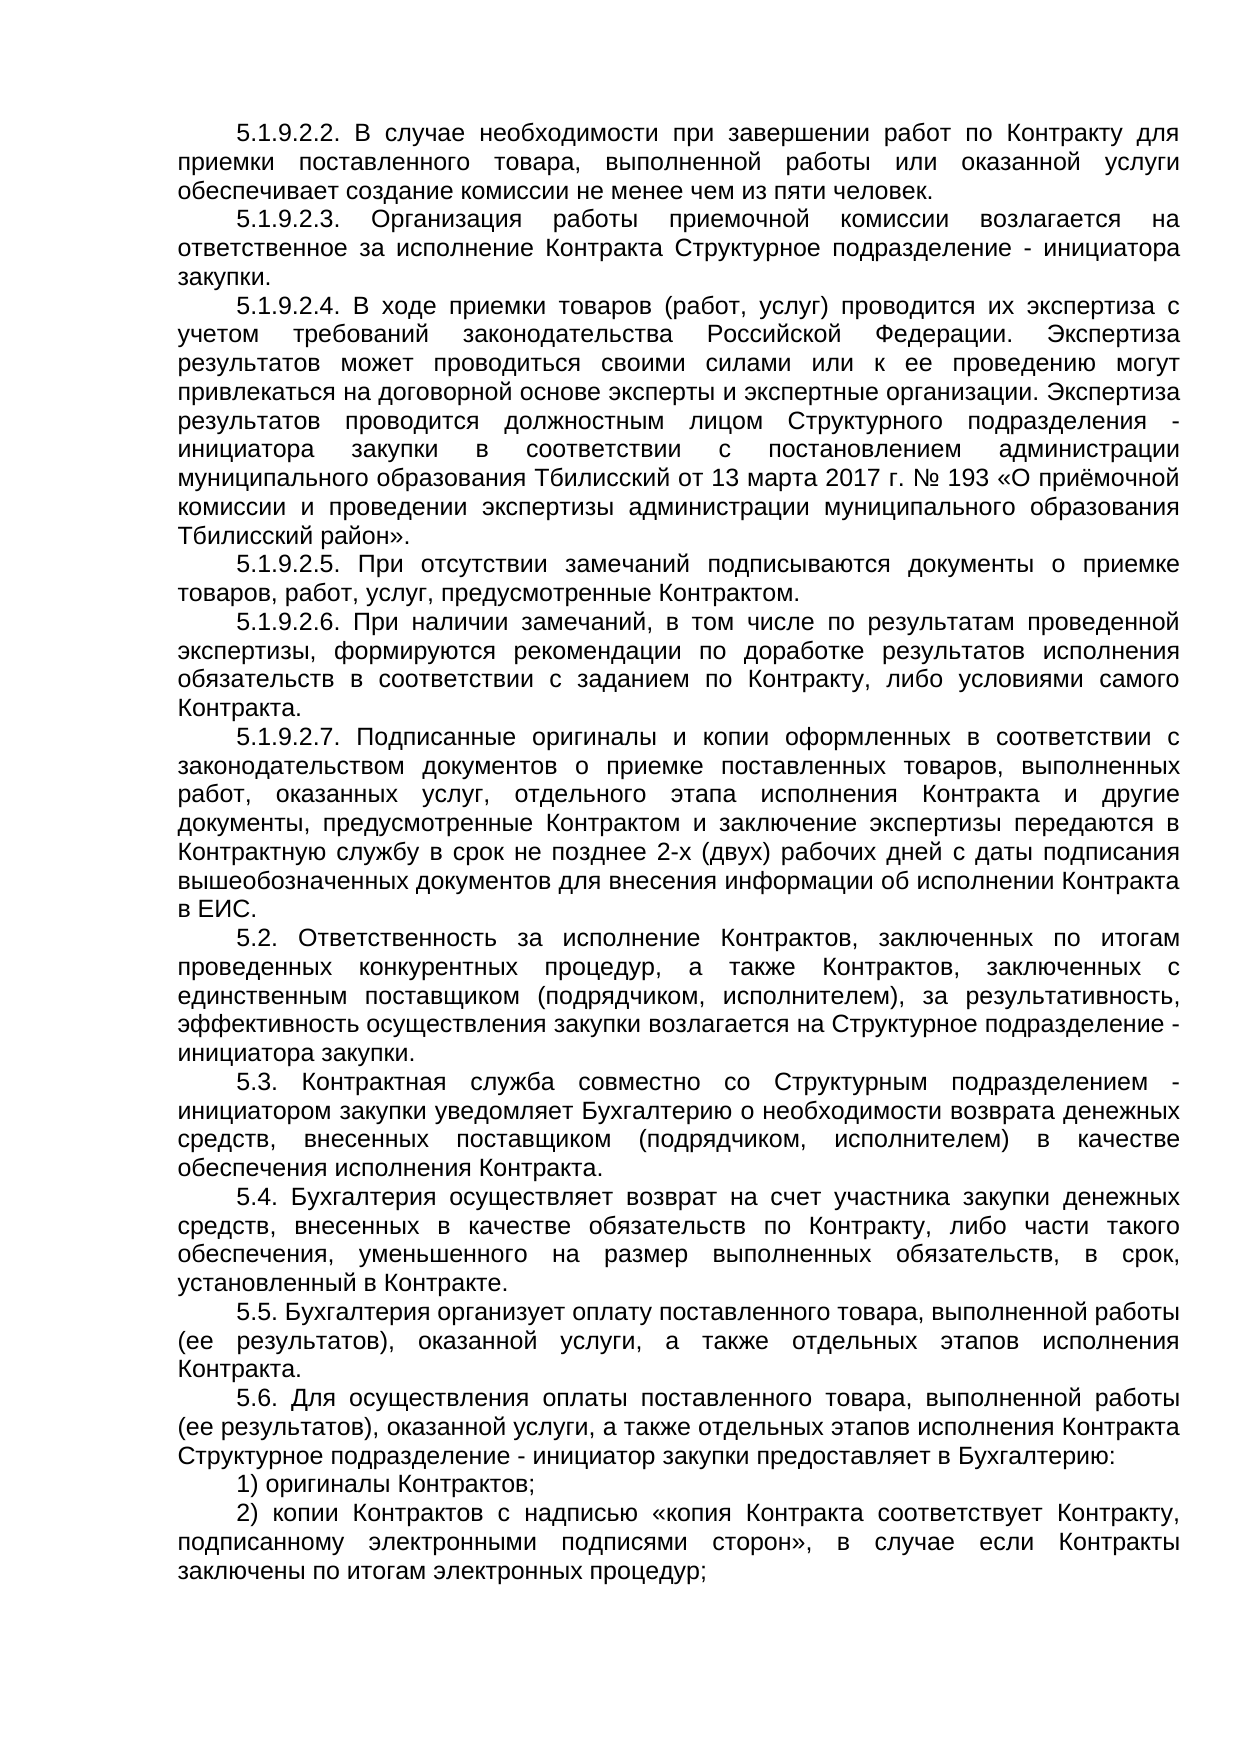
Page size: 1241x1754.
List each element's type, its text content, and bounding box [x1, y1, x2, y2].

text 5.1.9.2.3. Организация работы приемочной комиссии возлагается на ответственное за исполнение Контракта Структурное подразделение - инициатора закупки. [177, 204, 1181, 291]
text 5.2. Ответственность за исполнение Контрактов, заключенных по итогам проведенных конкурентных процедур, а также Контрактов, заключенных с единственным поставщиком (подрядчиком, исполнителем), за результативность, эффективность осуществления закупки возлагается на Структурное подразделение - инициатора закупки. [177, 923, 1181, 1067]
text 5.3. Контрактная служба совместно со Структурным подразделением - инициатором закупки уведомляет Бухгалтерию о необходимости возврата денежных средств, внесенных поставщиком (подрядчиком, исполнителем) в качестве обеспечения исполнения Контракта. [177, 1067, 1181, 1182]
text 5.1.9.2.7. Подписанные оригиналы и копии оформленных в соответствии с законодательством документов о приемке поставленных товаров, выполненных работ, оказанных услуг, отдельного этапа исполнения Контракта и другие документы, предусмотренные Контрактом и заключение экспертизы передаются в Контрактную службу в срок не позднее 2-х (двух) рабочих дней с даты подписания вышеобозначенных документов для внесения информации об исполнении Контракта в ЕИС. [177, 722, 1181, 923]
text 5.1.9.2.4. В ходе приемки товаров (работ, услуг) проводится их экспертиза с учетом требований законодательства Российской Федерации. Экспертиза результатов может проводиться своими силами или к ее проведению могут привлекаться на договорной основе эксперты и экспертные организации. Экспертиза результатов проводится должностным лицом Структурного подразделения - инициатора закупки в соответствии с постановлением администрации муниципального образования Тбилисский от 13 марта 2017 г. № 193 «О приёмочной комиссии и проведении экспертизы администрации муниципального образования Тбилисский район». [177, 291, 1181, 549]
text 5.1.9.2.2. В случае необходимости при завершении работ по Контракту для приемки поставленного товара, выполненной работы или оказанной услуги обеспечивает создание комиссии не менее чем из пяти человек. [177, 118, 1181, 204]
text 5.1.9.2.6. При наличии замечаний, в том числе по результатам проведенной экспертизы, формируются рекомендации по доработке результатов исполнения обязательств в соответствии с заданием по Контракту, либо условиями самого Контракта. [177, 607, 1181, 722]
text 2) копии Контрактов с надписью «копия Контракта соответствует Контракту, подписанному электронными подписями сторон», в случае если Контракты заключены по итогам электронных процедур; [177, 1498, 1181, 1584]
text 5.4. Бухгалтерия осуществляет возврат на счет участника закупки денежных средств, внесенных в качестве обязательств по Контракту, либо части такого обеспечения, уменьшенного на размер выполненных обязательств, в срок, установленный в Контракте. [177, 1182, 1181, 1297]
text 5.5. Бухгалтерия организует оплату поставленного товара, выполненной работы (ее результатов), оказанной услуги, а также отдельных этапов исполнения Контракта. [177, 1297, 1181, 1383]
text 5.6. Для осуществления оплаты поставленного товара, выполненной работы (ее результатов), оказанной услуги, а также отдельных этапов исполнения Контракта Структурное подразделение - инициатор закупки предоставляет в Бухгалтерию: [177, 1383, 1181, 1469]
text 5.1.9.2.5. При отсутствии замечаний подписываются документы о приемке товаров, работ, услуг, предусмотренные Контрактом. [177, 549, 1181, 607]
text 1) оригиналы Контрактов; [177, 1469, 1181, 1498]
